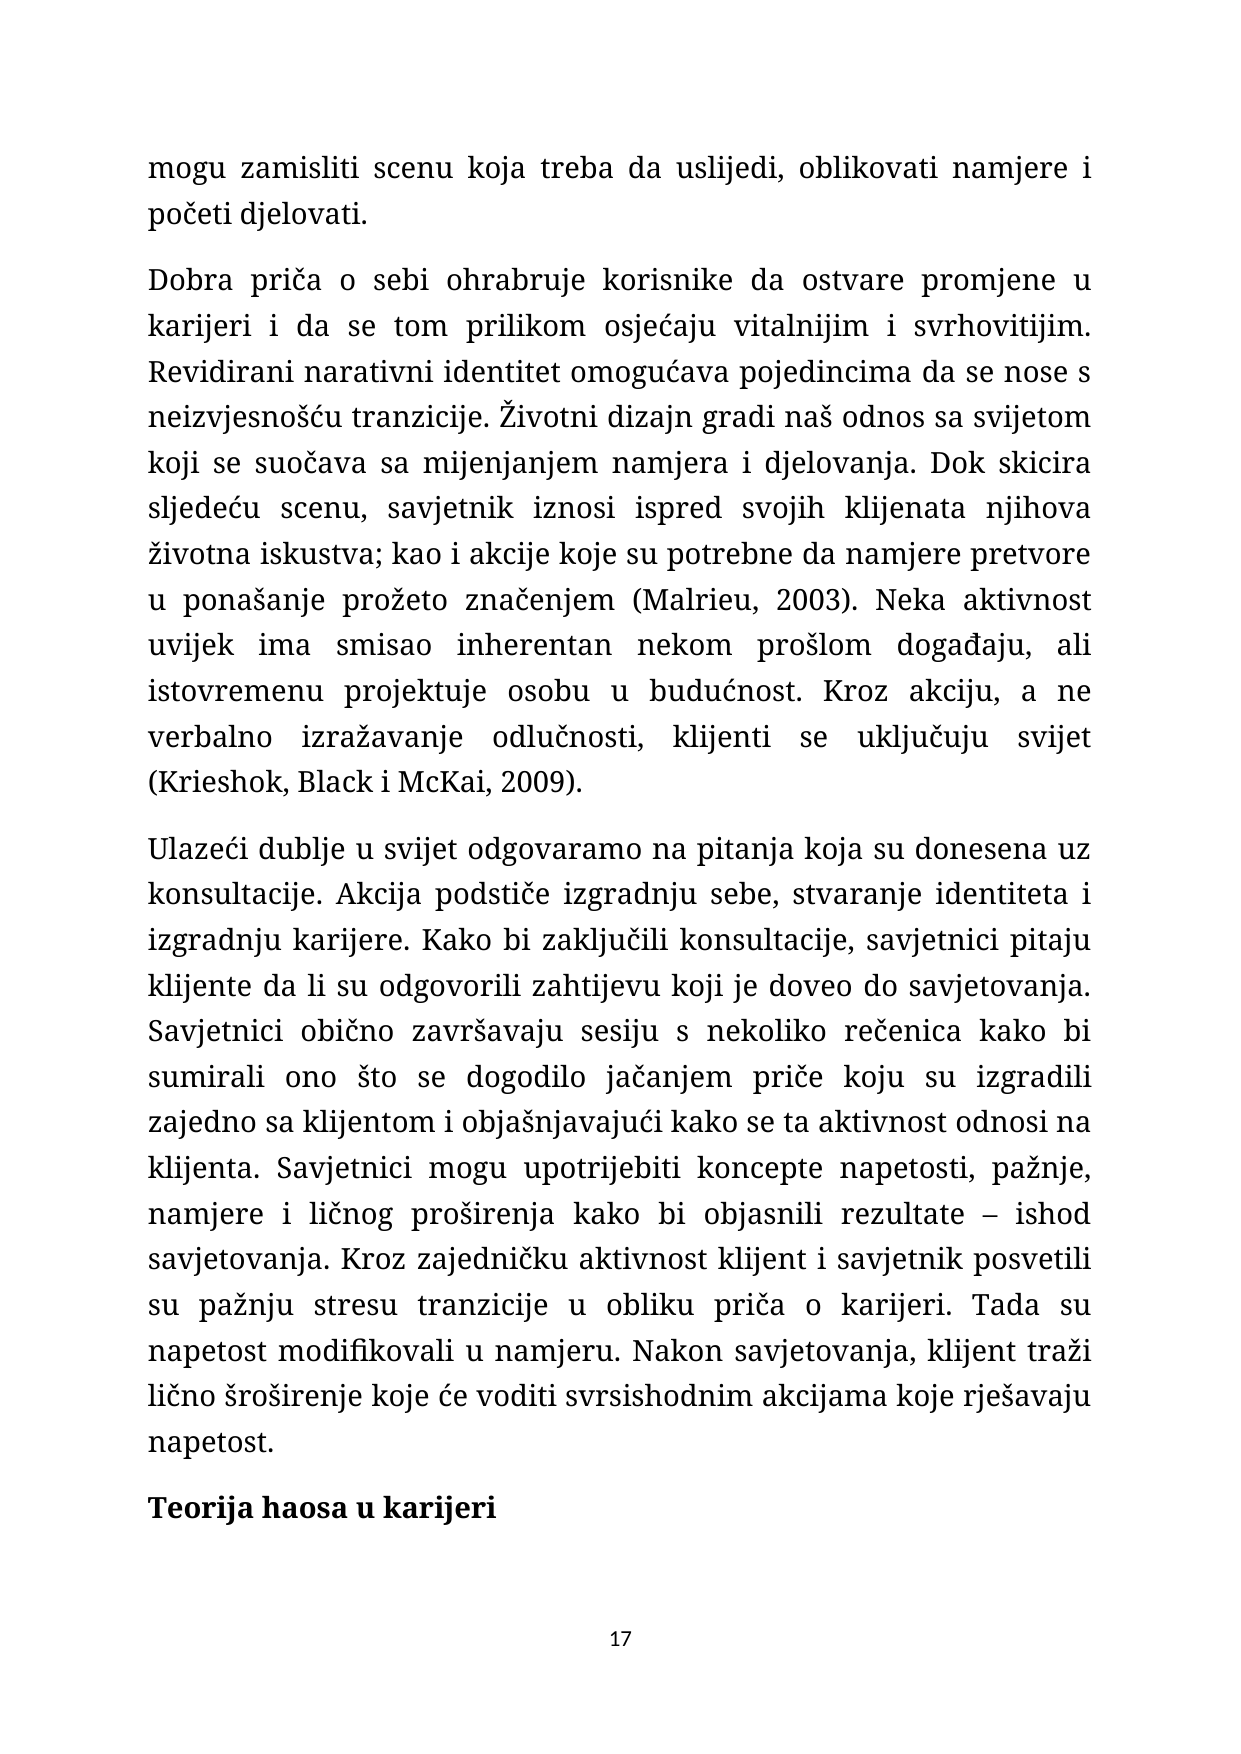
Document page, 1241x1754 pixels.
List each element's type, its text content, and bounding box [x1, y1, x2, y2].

text Ulazeći dublje u svijet odgovaramo na pitanja koja su donesena uz konsultacije. Akcija podstiče izgradnju sebe, stvaranje identiteta i izgradnju karijere. Kako bi zaključili konsultacije, savjetnici pitaju klijente da li su odgovorili zahtijevu koji je doveo do savjetovanja. Savjetnici obično završavaju sesiju s nekoliko rečenica kako bi sumirali ono što se dogodilo jačanjem priče koju su izgradili zajedno sa klijentom i objašnjavajući kako se ta aktivnost odnosi na klijenta. Savjetnici mogu upotrijebiti koncepte napetosti, pažnje, namjere i ličnog proširenja kako bi objasnili rezultate – ishod savjetovanja. Kroz zajedničku aktivnost klijent i savjetnik posvetili su pažnju stresu tranzicije u obliku priča o karijeri. Tada su napetost modifikovali u namjeru. Nakon savjetovanja, klijent traži lično šroširenje koje će voditi svrsishodnim akcijama koje rješavaju napetost. [148, 828, 1093, 1461]
text Dobra priča o sebi ohrabruje korisnike da ostvare promjene u karijeri i da se tom prilikom osjećaju vitalnijim i svrhovitijim. Revidirani narativni identitet omogućava pojedincima da se nose s neizvjesnošću tranzicije. Životni dizajn gradi naš odnos sa svijetom koji se suočava sa mijenjanjem namjera i djelovanja. Dok skicira sljedeću scenu, savjetnik iznosi ispred svojih klijenata njihova životna iskustva; kao i akcije koje su potrebne da namjere pretvore u ponašanje prožeto značenjem (Malrieu, 2003). Neka aktivnost uvijek ima smisao inherentan nekom prošlom događaju, ali istovremenu projektuje osobu u budućnost. Kroz akciju, a ne verbalno izražavanje odlučnosti, klijenti se uključuju svijet (Krieshok, Black i McKai, 2009). [148, 260, 1093, 801]
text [148, 148, 1093, 233]
text Teorija haosa u karijeri [148, 1488, 1093, 1527]
